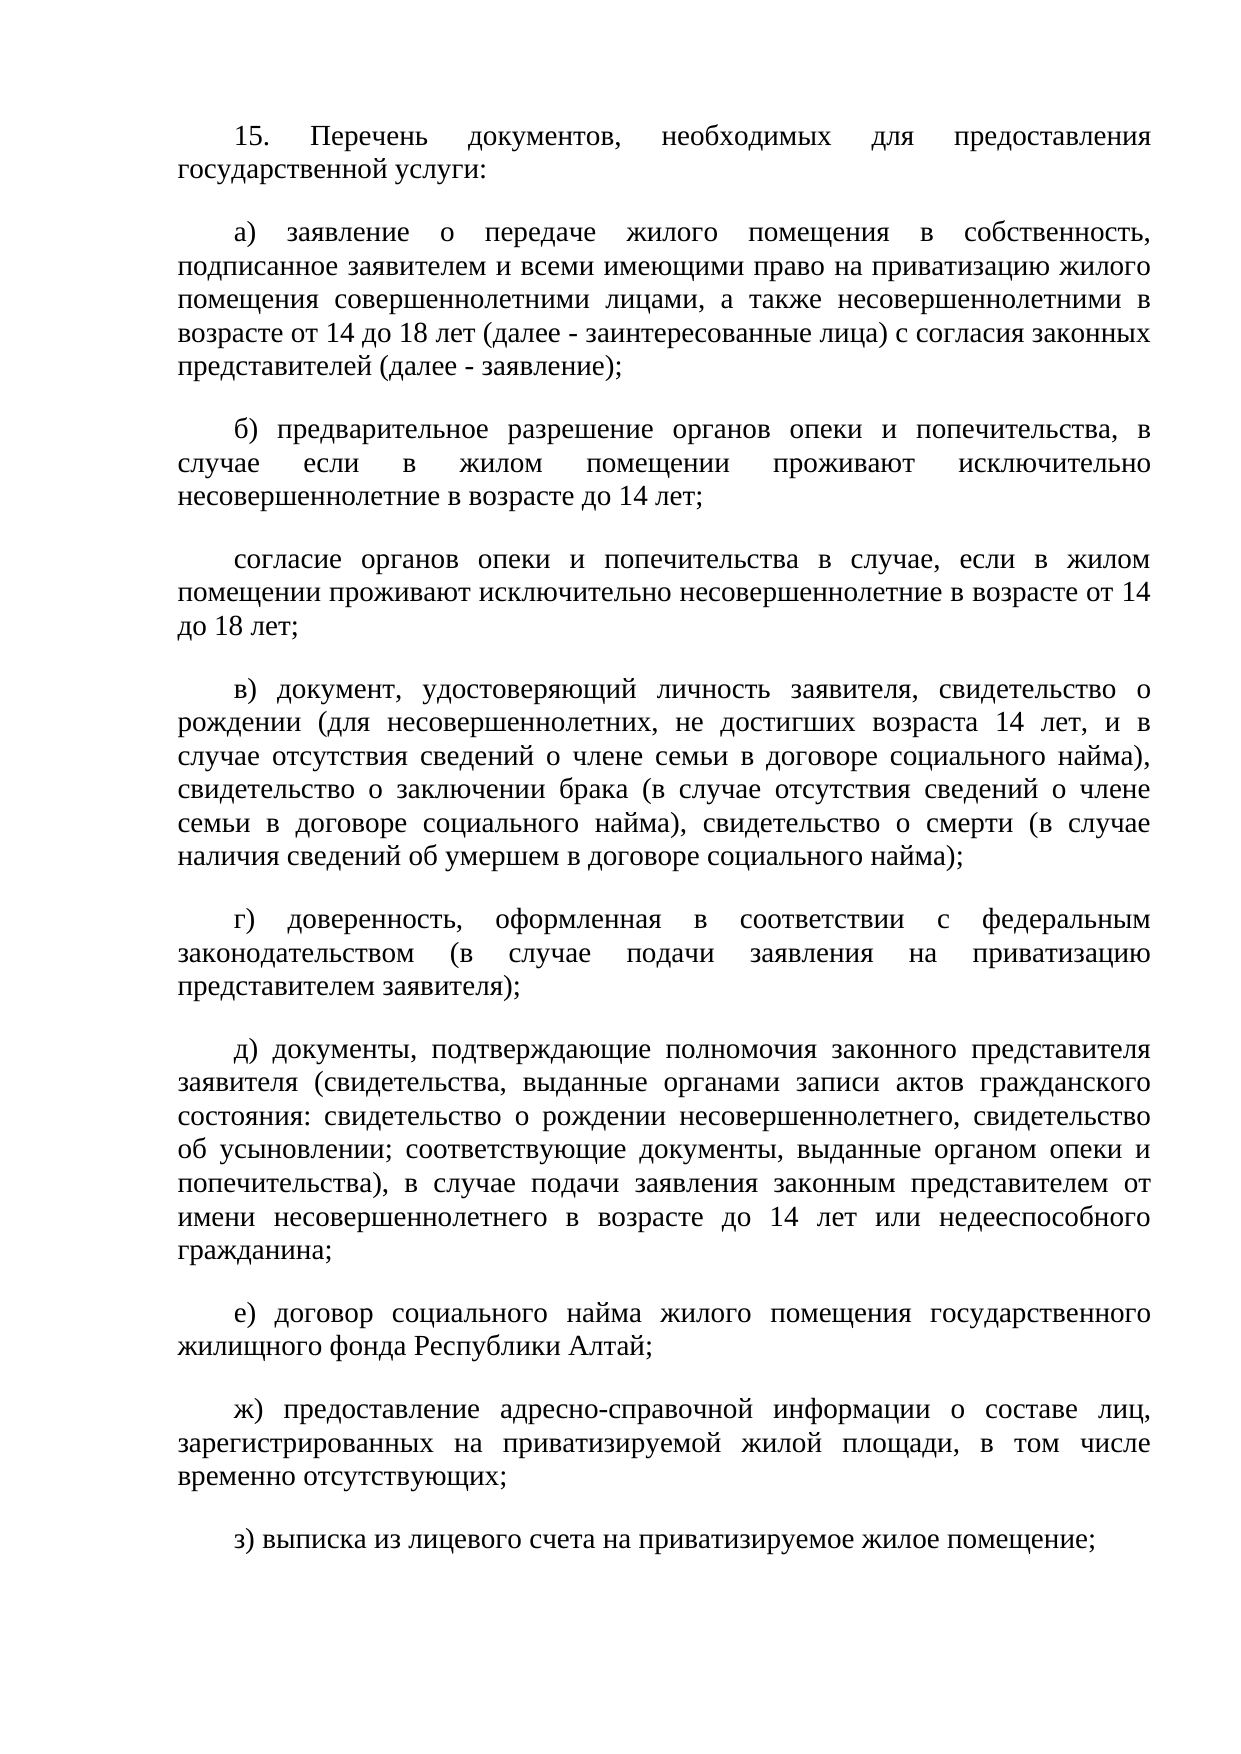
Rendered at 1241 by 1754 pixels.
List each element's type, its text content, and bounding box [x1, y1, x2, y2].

text 15. Перечень документов, необходимых для предоставления государственной услуги: [177, 118, 1152, 185]
text з) выписка из лицевого счета на приватизируемое жилое помещение; [177, 1521, 1152, 1554]
text а) заявление о передаче жилого помещения в собственность, подписанное заявителем и всеми имеющими право на приватизацию жилого помещения совершеннолетними лицами, а также несовершеннолетними в возрасте от 14 до 18 лет (далее - заинтересованные лица) с согласия законных представителей (далее - заявление); [177, 214, 1152, 382]
text ж) предоставление адресно-справочной информации о составе лиц, зарегистрированных на приватизируемой жилой площади, в том числе временно отсутствующих; [177, 1391, 1152, 1492]
text в) документ, удостоверяющий личность заявителя, свидетельство о рождении (для несовершеннолетних, не достигших возраста 14 лет, и в случае отсутствия сведений о члене семьи в договоре социального найма), свидетельство о заключении брака (в случае отсутствия сведений о члене семьи в договоре социального найма), свидетельство о смерти (в случае наличия сведений об умершем в договоре социального найма); [177, 671, 1152, 872]
text г) доверенность, оформленная в соответствии с федеральным законодательством (в случае подачи заявления на приватизацию представителем заявителя); [177, 901, 1152, 1002]
text согласие органов опеки и попечительства в случае, если в жилом помещении проживают исключительно несовершеннолетние в возрасте от 14 до 18 лет; [177, 541, 1152, 642]
text б) предварительное разрешение органов опеки и попечительства, в случае если в жилом помещении проживают исключительно несовершеннолетние в возрасте до 14 лет; [177, 411, 1152, 512]
text е) договор социального найма жилого помещения государственного жилищного фонда Республики Алтай; [177, 1295, 1152, 1362]
text д) документы, подтверждающие полномочия законного представителя заявителя (свидетельства, выданные органами записи актов гражданского состояния: свидетельство о рождении несовершеннолетнего, свидетельство об усыновлении; соответствующие документы, выданные органом опеки и попечительства), в случае подачи заявления законным представителем от имени несовершеннолетнего в возрасте до 14 лет или недееспособного гражданина; [177, 1031, 1152, 1266]
